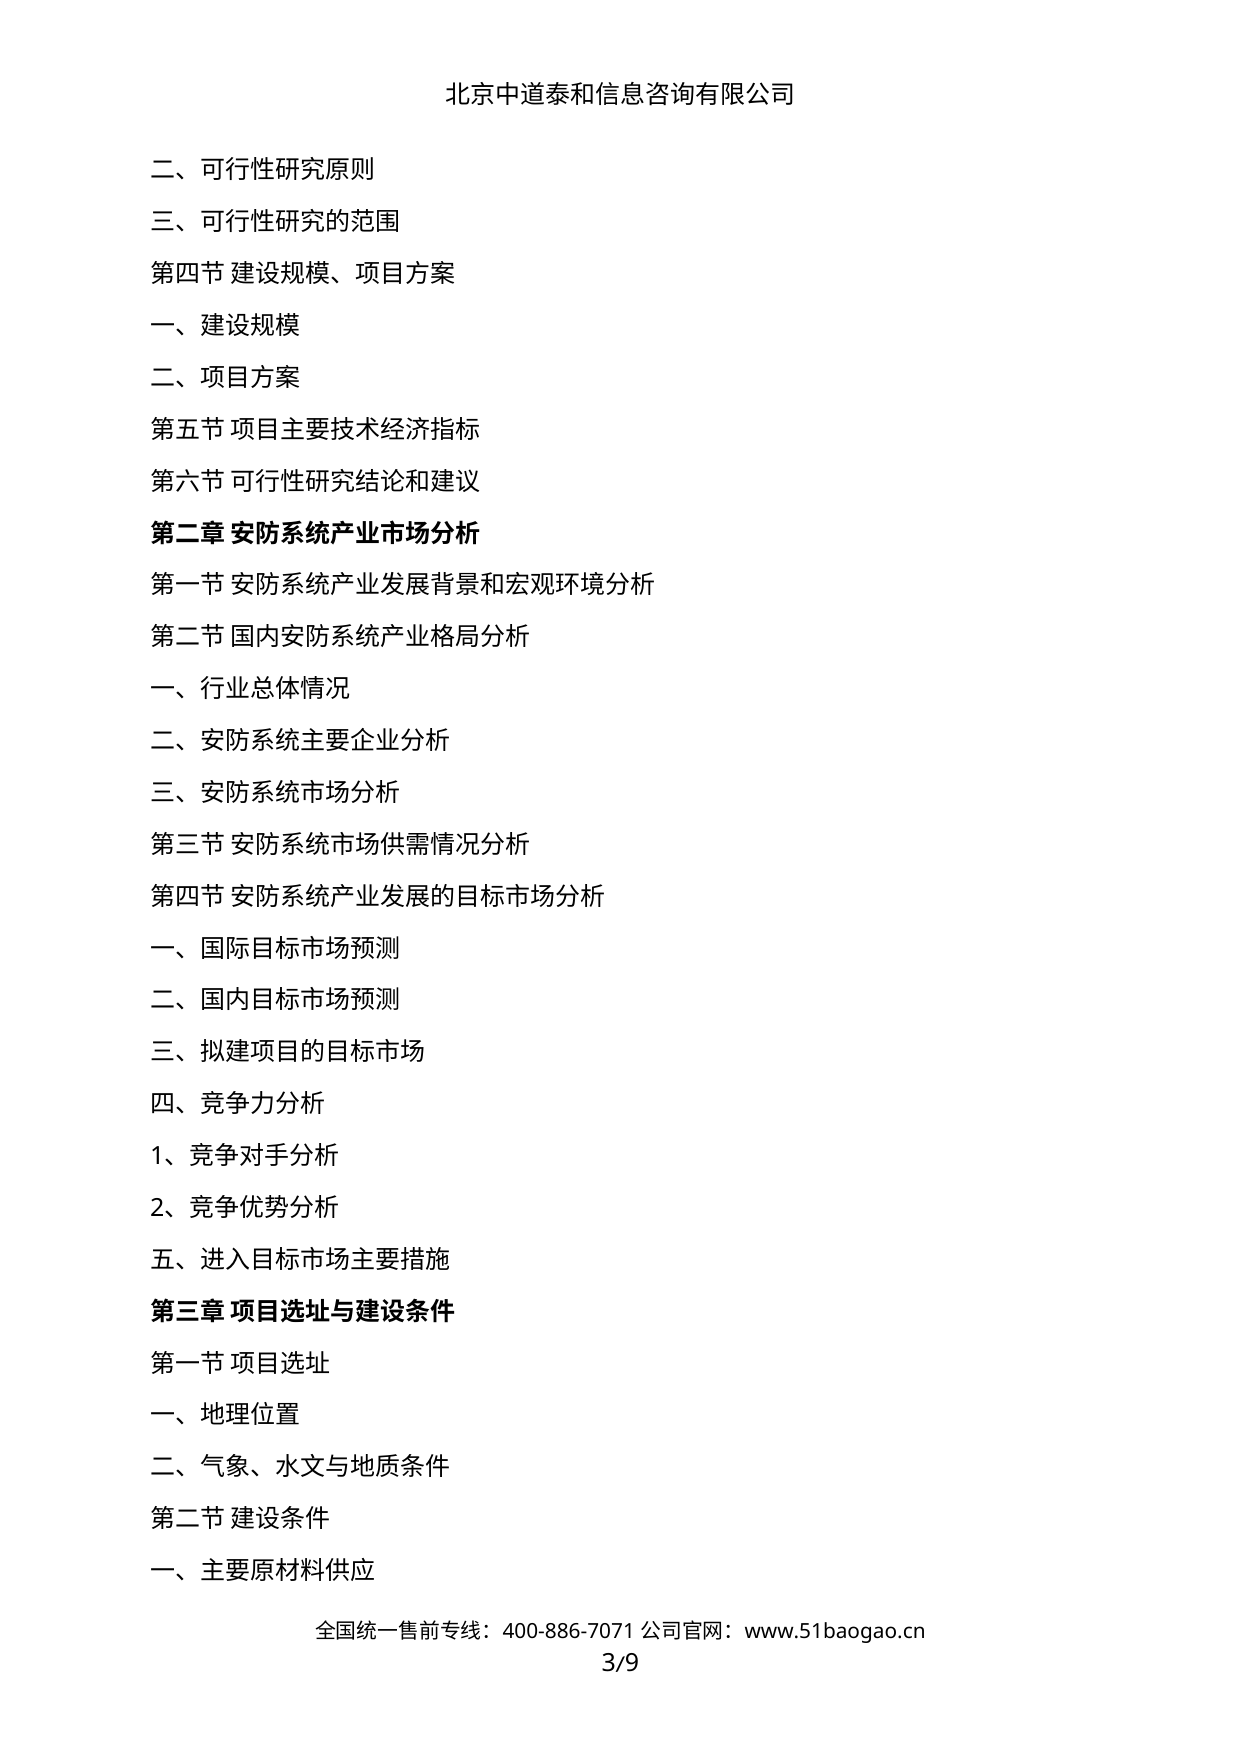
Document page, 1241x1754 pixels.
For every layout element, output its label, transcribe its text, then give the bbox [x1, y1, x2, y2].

text 三、拟建项目的目标市场 [150, 1032, 1090, 1068]
text 第一节 项目选址 [150, 1343, 1090, 1379]
text 二、安防系统主要企业分析 [150, 721, 1090, 757]
text 第二节 国内安防系统产业格局分析 [150, 617, 1090, 653]
text 二、可行性研究原则 [150, 150, 1090, 186]
text 第四节 安防系统产业发展的目标市场分析 [150, 876, 1090, 912]
text 三、安防系统市场分析 [150, 772, 1090, 809]
text 第三节 安防系统市场供需情况分析 [150, 824, 1090, 861]
text 第五节 项目主要技术经济指标 [150, 409, 1090, 446]
text 四、竞争力分析 [150, 1084, 1090, 1120]
text 一、建设规模 [150, 306, 1090, 342]
text 一、地理位置 [150, 1395, 1090, 1431]
text 第二节 建设条件 [150, 1499, 1090, 1535]
text 二、国内目标市场预测 [150, 980, 1090, 1016]
text 二、气象、水文与地质条件 [150, 1447, 1090, 1483]
text 三、可行性研究的范围 [150, 202, 1090, 238]
text 第六节 可行性研究结论和建议 [150, 461, 1090, 497]
text 第一节 安防系统产业发展背景和宏观环境分析 [150, 565, 1090, 601]
text 一、行业总体情况 [150, 669, 1090, 705]
text 1、竞争对手分析 [150, 1136, 1090, 1172]
text 第三章 项目选址与建设条件 [150, 1291, 1090, 1327]
text 一、国际目标市场预测 [150, 928, 1090, 964]
text 2、竞争优势分析 [150, 1187, 1090, 1224]
text 一、主要原材料供应 [150, 1551, 1090, 1587]
text 二、项目方案 [150, 357, 1090, 394]
text 第四节 建设规模、项目方案 [150, 254, 1090, 290]
text 第二章 安防系统产业市场分析 [150, 513, 1090, 549]
text 五、进入目标市场主要措施 [150, 1239, 1090, 1276]
